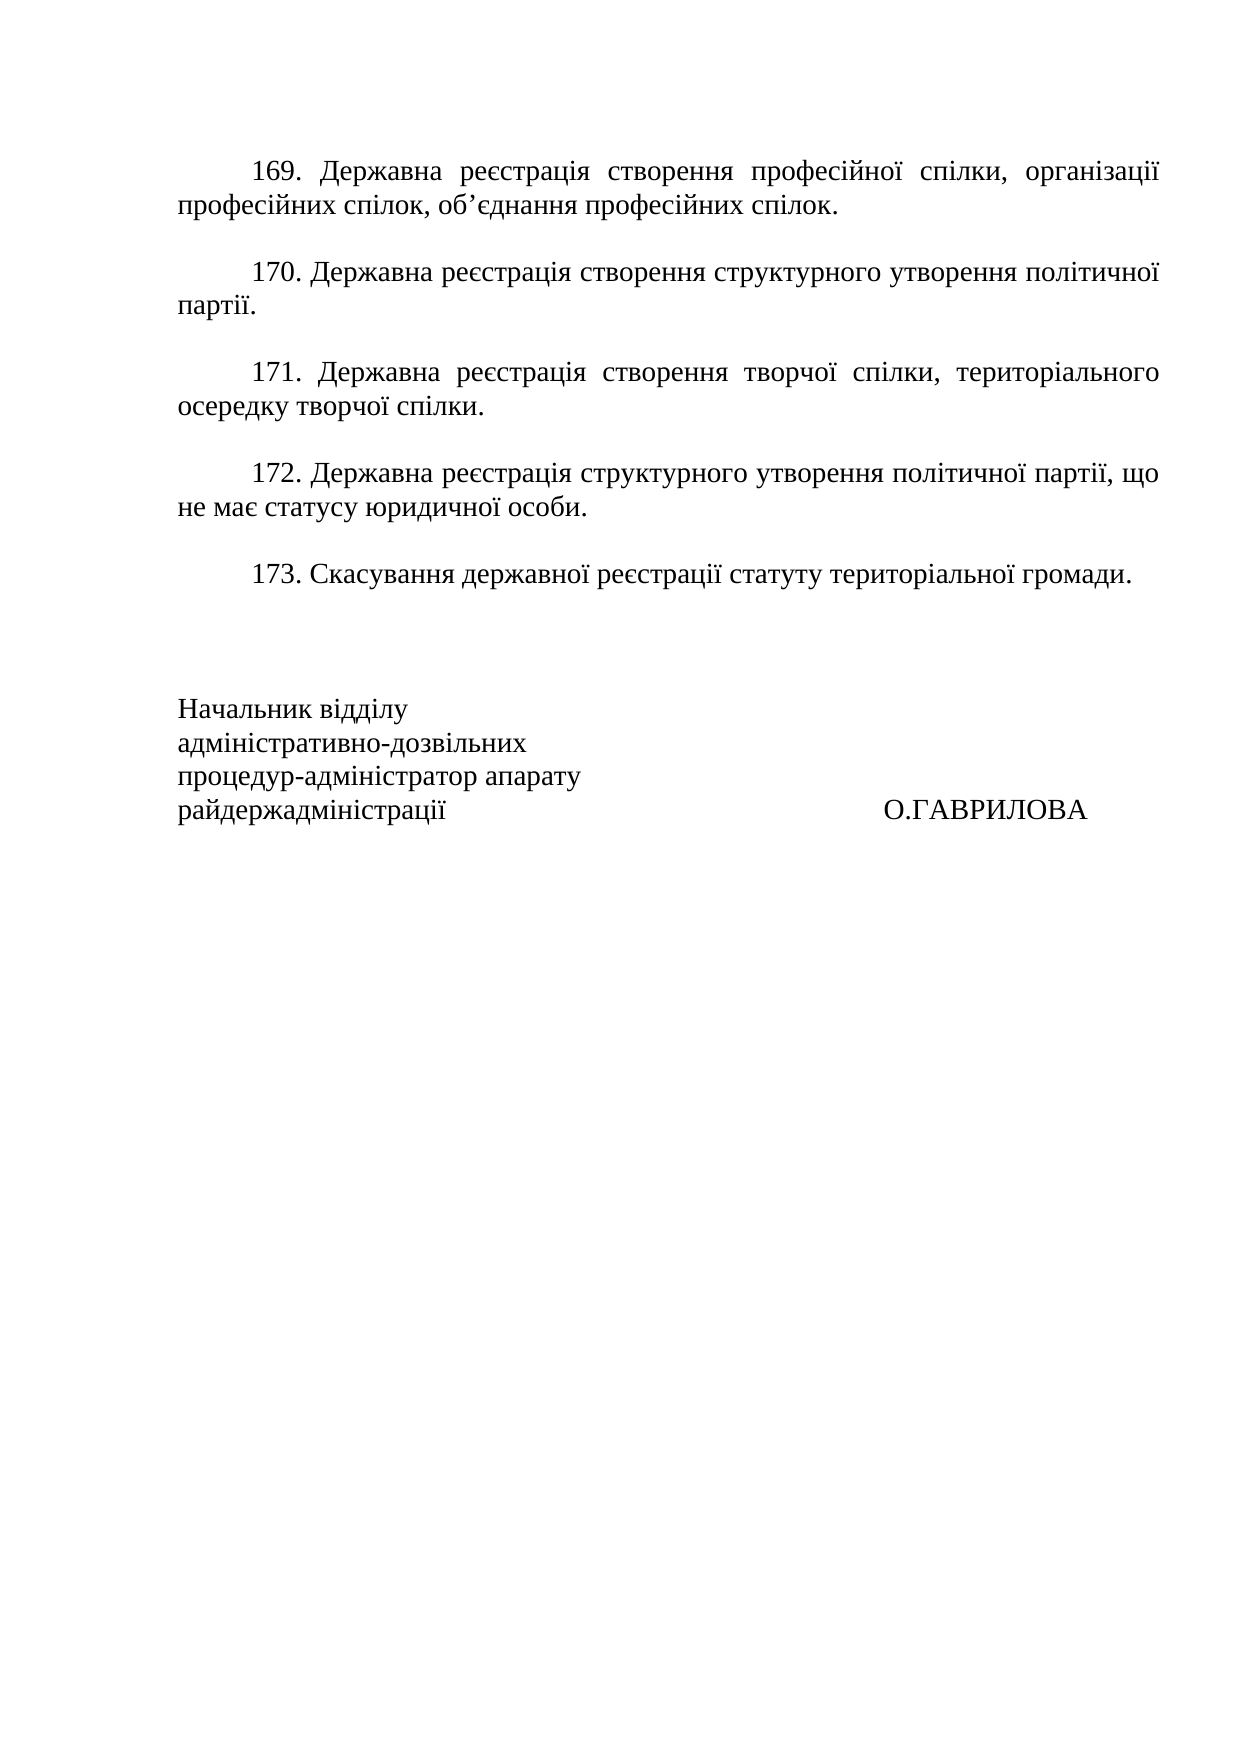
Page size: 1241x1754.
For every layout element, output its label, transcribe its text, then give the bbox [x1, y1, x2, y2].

text Начальник відділу [177, 691, 1181, 725]
text райдержадміністрації О.ГАВРИЛОВА [177, 792, 1181, 826]
text процедур-адміністратор апарату [177, 758, 1181, 792]
text адміністративно-дозвільних [177, 725, 1181, 758]
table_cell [176, 118, 1162, 658]
